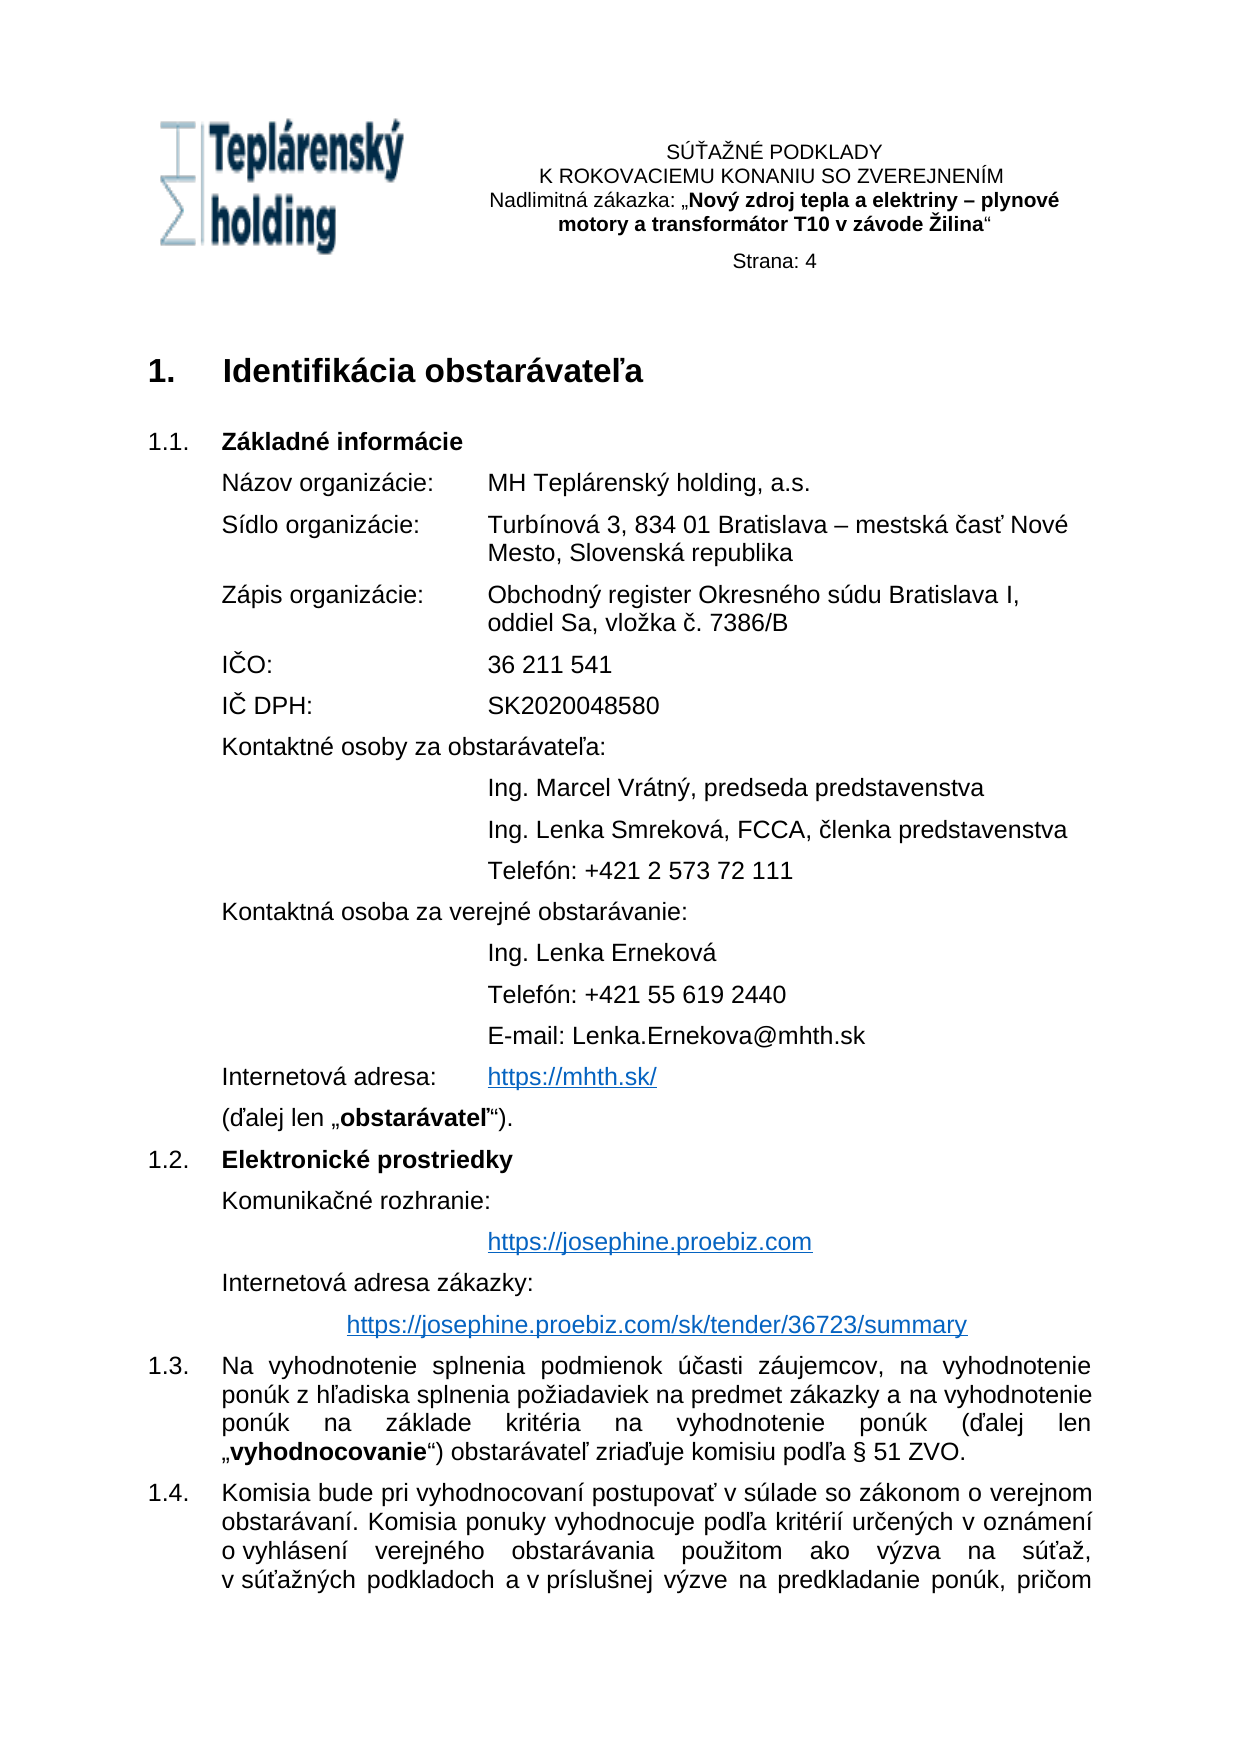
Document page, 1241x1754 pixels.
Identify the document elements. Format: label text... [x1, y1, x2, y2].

text Ing. Lenka Smreková, FCCA, členka predstavenstva [487, 815, 1093, 843]
list Na vyhodnotenie splnenia podmienok účasti záujemcov, na vyhodnotenie ponúk z hľadiska splnenia požiadaviek na predmet zákazky a na vyhodnotenie ponúk na základe kritéria na vyhodnotenie ponúk (ďalej len „vyhodnocovanie“) obstarávateľ zriaďuje komisiu podľa § 51 ZVO. [148, 1351, 1093, 1466]
text https://josephine.proebiz.com/sk/tender/36723/summary [221, 1310, 1093, 1338]
list (ďalej len „obstarávateľ“). [221, 1103, 1093, 1132]
text Zápis organizácie: Obchodný register Okresného súdu Bratislava I, oddiel Sa, vložka č. 7386/B [221, 580, 1093, 637]
text Kontaktné osoby za obstarávateľa: [221, 732, 1093, 761]
text Ing. Marcel Vrátný, predseda predstavenstva [487, 773, 1093, 802]
text Ing. Lenka Erneková [487, 938, 1093, 967]
text Telefón: +421 2 573 72 111 [487, 856, 1093, 885]
list Základné informácie [148, 427, 1093, 456]
text Telefón: +421 55 619 2440 [487, 980, 1093, 1008]
text Komunikačné rozhranie: [221, 1186, 1093, 1215]
picture [158, 102, 408, 261]
text E-mail: Lenka.Ernekova@mhth.sk [487, 1021, 1093, 1050]
text Internetová adresa: https://mhth.sk/ [221, 1062, 1093, 1091]
text Sídlo organizácie: Turbínová 3, 834 01 Bratislava – mestská časť Nové Mesto, Slovenská republika [221, 510, 1093, 567]
text IČO: 36 211 541 [221, 650, 1093, 678]
text Kontaktná osoba za verejné obstarávanie: [221, 897, 1093, 926]
subtitle Identifikácia obstarávateľa [148, 351, 1093, 390]
text https://josephine.proebiz.com [487, 1227, 1093, 1256]
text Internetová adresa zákazky: [221, 1268, 1093, 1297]
text IČ DPH: SK2020048580 [221, 691, 1093, 720]
text Názov organizácie: MH Teplárenský holding, a.s. [221, 468, 1093, 497]
list Elektronické prostriedky [148, 1145, 1093, 1173]
